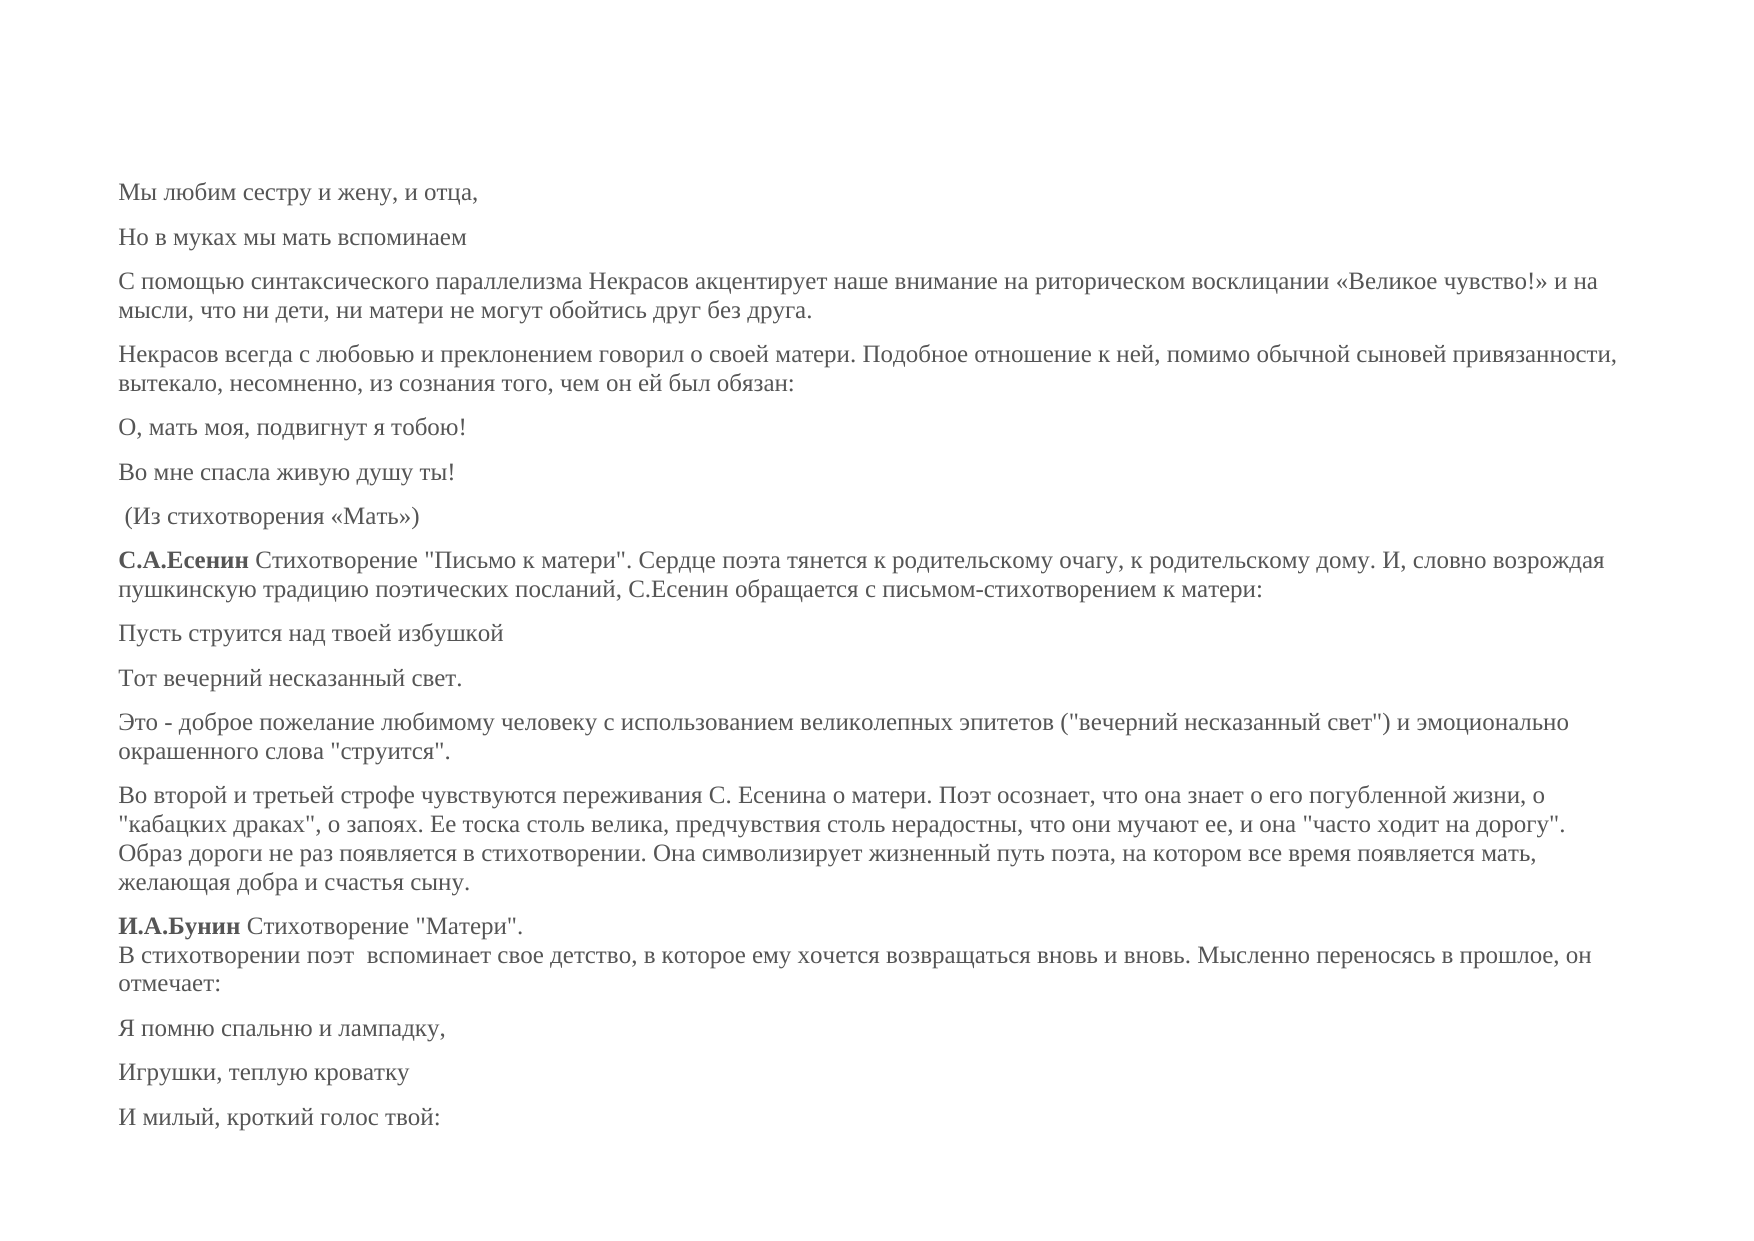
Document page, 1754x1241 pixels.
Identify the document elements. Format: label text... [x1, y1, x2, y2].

text Во второй и третьей строфе чувствуются переживания С. Есенина о матери. Поэт осознает, что она знает о его погубленной жизни, о "кабацких драках", о запоях. Ее тоска столь велика, предчувствия столь нерадостны, что они мучают ее, и она "часто ходит на дорогу". Образ дороги не раз появляется в стихотворении. Она символизирует жизненный путь поэта, на котором все время появляется мать, желающая добра и счастья сыну. [118, 780, 1636, 895]
text Тот вечерний несказанный свет. [118, 663, 1636, 692]
text Во мне спасла живую душу ты! [118, 457, 1636, 485]
text Я помню спальню и лампадку, [118, 1013, 1636, 1042]
text Мы любим сестру и жену, и отца, [118, 177, 1636, 206]
text Это - доброе пожелание любимому человеку с использованием великолепных эпитетов ("вечерний несказанный свет") и эмоционально окрашенного слова "струится". [118, 707, 1636, 765]
text И.А.Бунин Стихотворение "Матери". [118, 911, 1636, 940]
text С.А.Есенин Стихотворение "Письмо к матери". Сердце поэта тянется к родительскому очагу, к родительскому дому. И, словно возрождая пушкинскую традицию поэтических посланий, С.Есенин обращается с письмом-стихотворением к матери: [118, 545, 1636, 603]
text В стихотворении поэт вспоминает свое детство, в которое ему хочется возвращаться вновь и вновь. Мысленно переносясь в прошлое, он отмечает: [118, 940, 1636, 997]
text И милый, кроткий голос твой: [118, 1102, 1636, 1130]
text Некрасов всегда с любовью и преклонением говорил о своей матери. Подобное отношение к ней, помимо обычной сыновей привязанности, вытекало, несомненно, из сознания того, чем он ей был обязан: [118, 339, 1636, 397]
text (Из стихотворения «Мать») [118, 501, 1636, 530]
text О, мать моя, подвигнут я тобою! [118, 412, 1636, 441]
text Пусть струится над твоей избушкой [118, 618, 1636, 647]
text Но в муках мы мать вспоминаем [118, 222, 1636, 250]
text С помощью синтаксического параллелизма Некрасов акцентирует наше внимание на риторическом восклицании «Великое чувство!» и на мысли, что ни дети, ни матери не могут обойтись друг без друга. [118, 266, 1636, 323]
text Игрушки, теплую кроватку [118, 1057, 1636, 1086]
